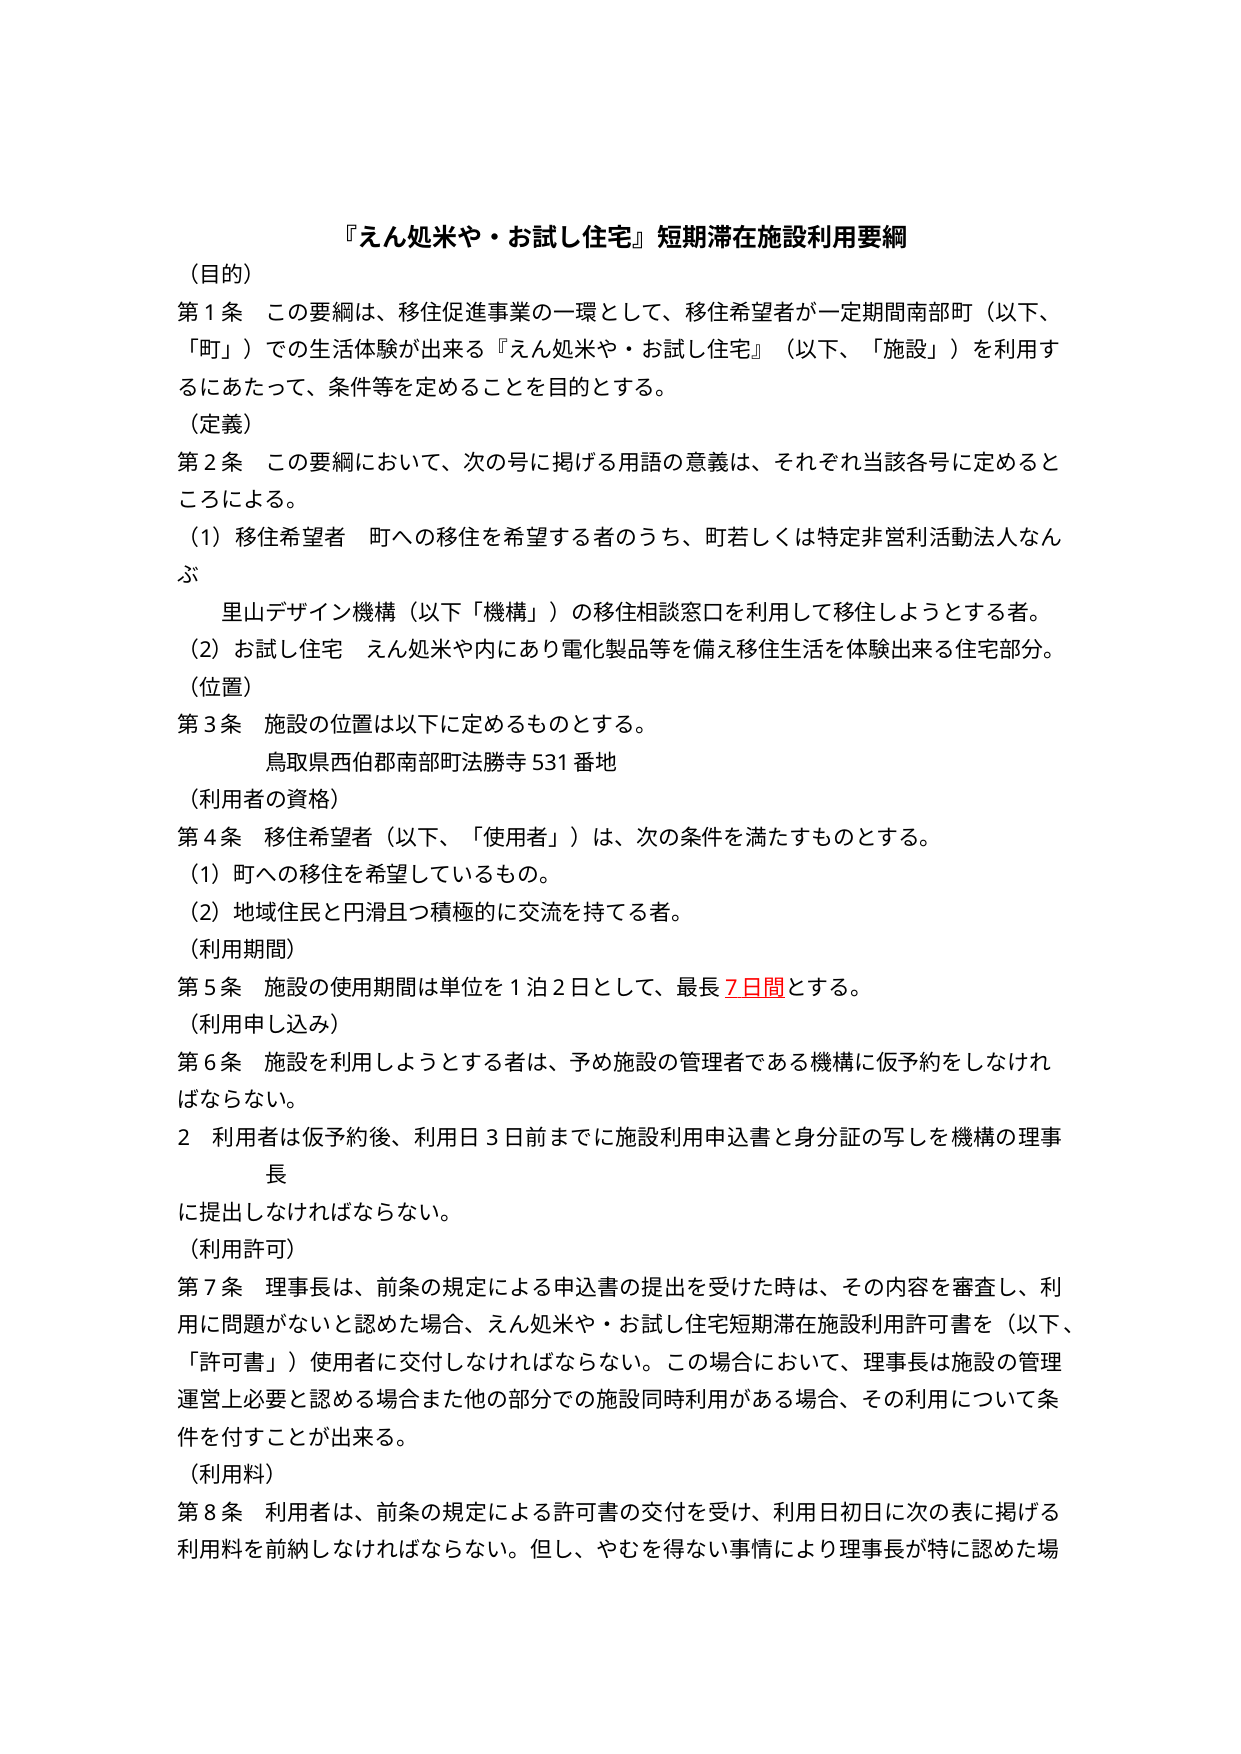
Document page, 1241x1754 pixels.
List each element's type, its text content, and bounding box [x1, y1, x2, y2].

text （利用料） [177, 1454, 1063, 1492]
text （利用申し込み） [177, 1004, 1063, 1042]
text （2）地域住民と円滑且つ積極的に交流を持てる者。 [177, 892, 1063, 929]
text （1）移住希望者 町への移住を希望する者のうち、町若しくは特定非営利活動法人なんぶ [177, 517, 1063, 592]
text 里山デザイン機構（以下「機構」）の移住相談窓口を利用して移住しようとする者。 [177, 592, 1063, 629]
text 第2条 この要綱において、次の号に掲げる用語の意義は、それぞれ当該各号に定めるところによる。 [177, 442, 1063, 517]
text 第4条 移住希望者（以下、「使用者」）は、次の条件を満たすものとする。 [177, 817, 1063, 854]
text （1）町への移住を希望しているもの。 [177, 854, 1063, 892]
text 『えん処米や・お試し住宅』短期滞在施設利用要綱 [177, 217, 1063, 254]
text に提出しなければならない。 [177, 1192, 1063, 1229]
text 第3条 施設の位置は以下に定めるものとする。 [177, 704, 1063, 742]
text 第6条 施設を利用しようとする者は、予め施設の管理者である機構に仮予約をしなけれ [177, 1042, 1063, 1079]
text 2 利用者は仮予約後、利用日3日前までに施設利用申込書と身分証の写しを機構の理事長 [177, 1117, 1063, 1192]
text 第7条 理事長は、前条の規定による申込書の提出を受けた時は、その内容を審査し、利用に問題がないと認めた場合、えん処米や・お試し住宅短期滞在施設利用許可書を（以下、「許可書」）使用者に交付しなければならない。この場合において、理事長は施設の管理運営上必要と認める場合また他の部分での施設同時利用がある場合、その利用について条件を付すことが出来る。 [177, 1267, 1063, 1454]
text （2）お試し住宅 えん処米や内にあり電化製品等を備え移住生活を体験出来る住宅部分。 [177, 629, 1063, 667]
text （位置） [177, 667, 1063, 704]
text 第5条 施設の使用期間は単位を1泊2日として、最長7日間とする。 [177, 967, 1063, 1004]
text （利用許可） [177, 1229, 1063, 1267]
text （利用期間） [177, 929, 1063, 967]
text ばならない。 [177, 1079, 1063, 1117]
text （定義） [177, 404, 1063, 442]
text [177, 1492, 1063, 1567]
text 第1条 この要綱は、移住促進事業の一環として、移住希望者が一定期間南部町（以下、「町」）での生活体験が出来る『えん処米や・お試し住宅』（以下、「施設」）を利用するにあたって、条件等を定めることを目的とする。 [177, 292, 1063, 404]
text （利用者の資格） [177, 779, 1063, 817]
text （目的） [177, 254, 1063, 292]
text 鳥取県西伯郡南部町法勝寺531番地 [177, 742, 1063, 779]
